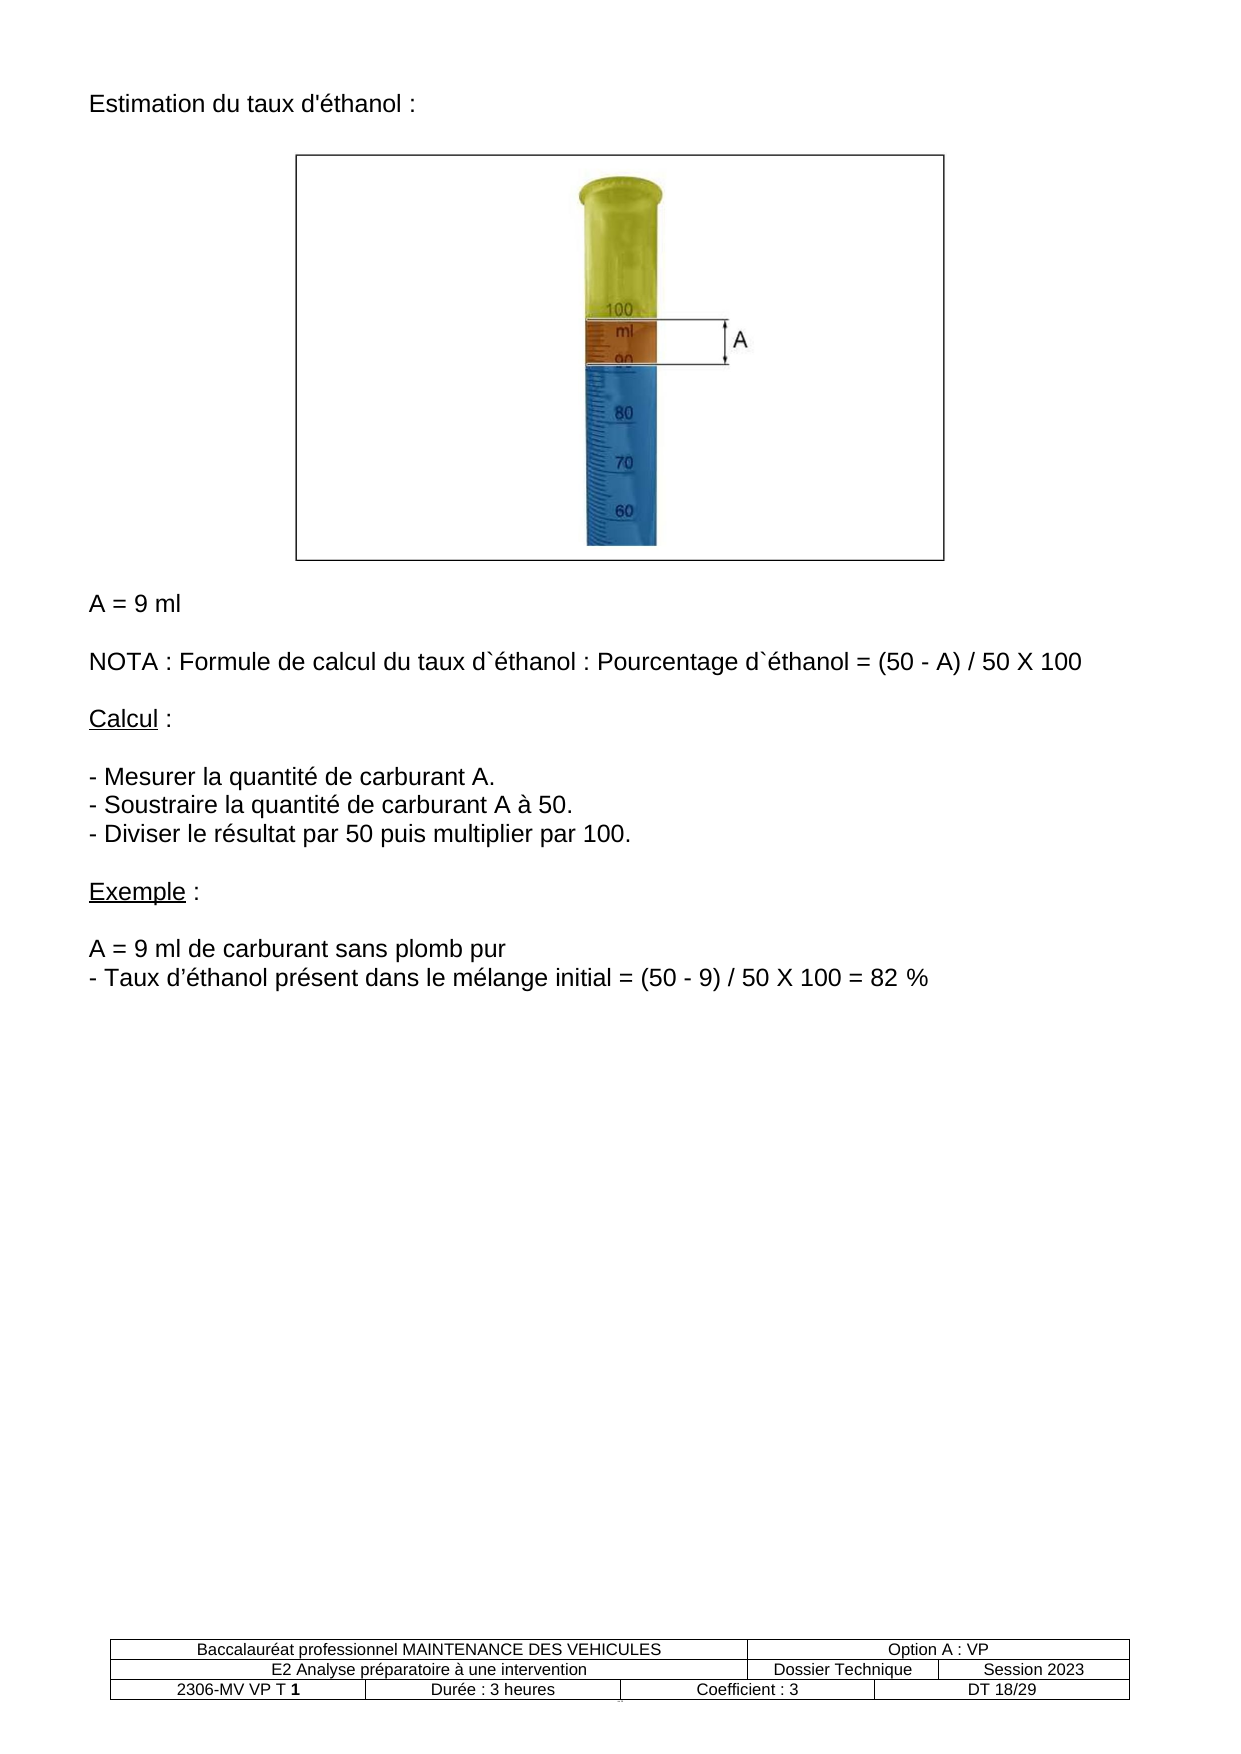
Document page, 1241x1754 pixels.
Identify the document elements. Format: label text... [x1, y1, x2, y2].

text Calcul : [89, 704, 1152, 733]
text Exemple : [89, 876, 1152, 905]
text - Soustraire la quantité de carburant A à 50. [89, 790, 1152, 819]
picture [291, 146, 949, 561]
text Estimation du taux d'éthanol : [89, 89, 1152, 117]
text A = 9 ml [89, 589, 1152, 618]
text - Taux d’éthanol présent dans le mélange initial = (50 - 9) / 50 X 100 = 82 % [89, 963, 1152, 991]
text - Diviser le résultat par 50 puis multiplier par 100. [89, 819, 1152, 848]
text - Mesurer la quantité de carburant A. [89, 761, 1152, 790]
text NOTA : Formule de calcul du taux d`éthanol : Pourcentage d`éthanol = (50 - A) / 50 X 100 [89, 646, 1152, 675]
text A = 9 ml de carburant sans plomb pur [89, 934, 1152, 963]
